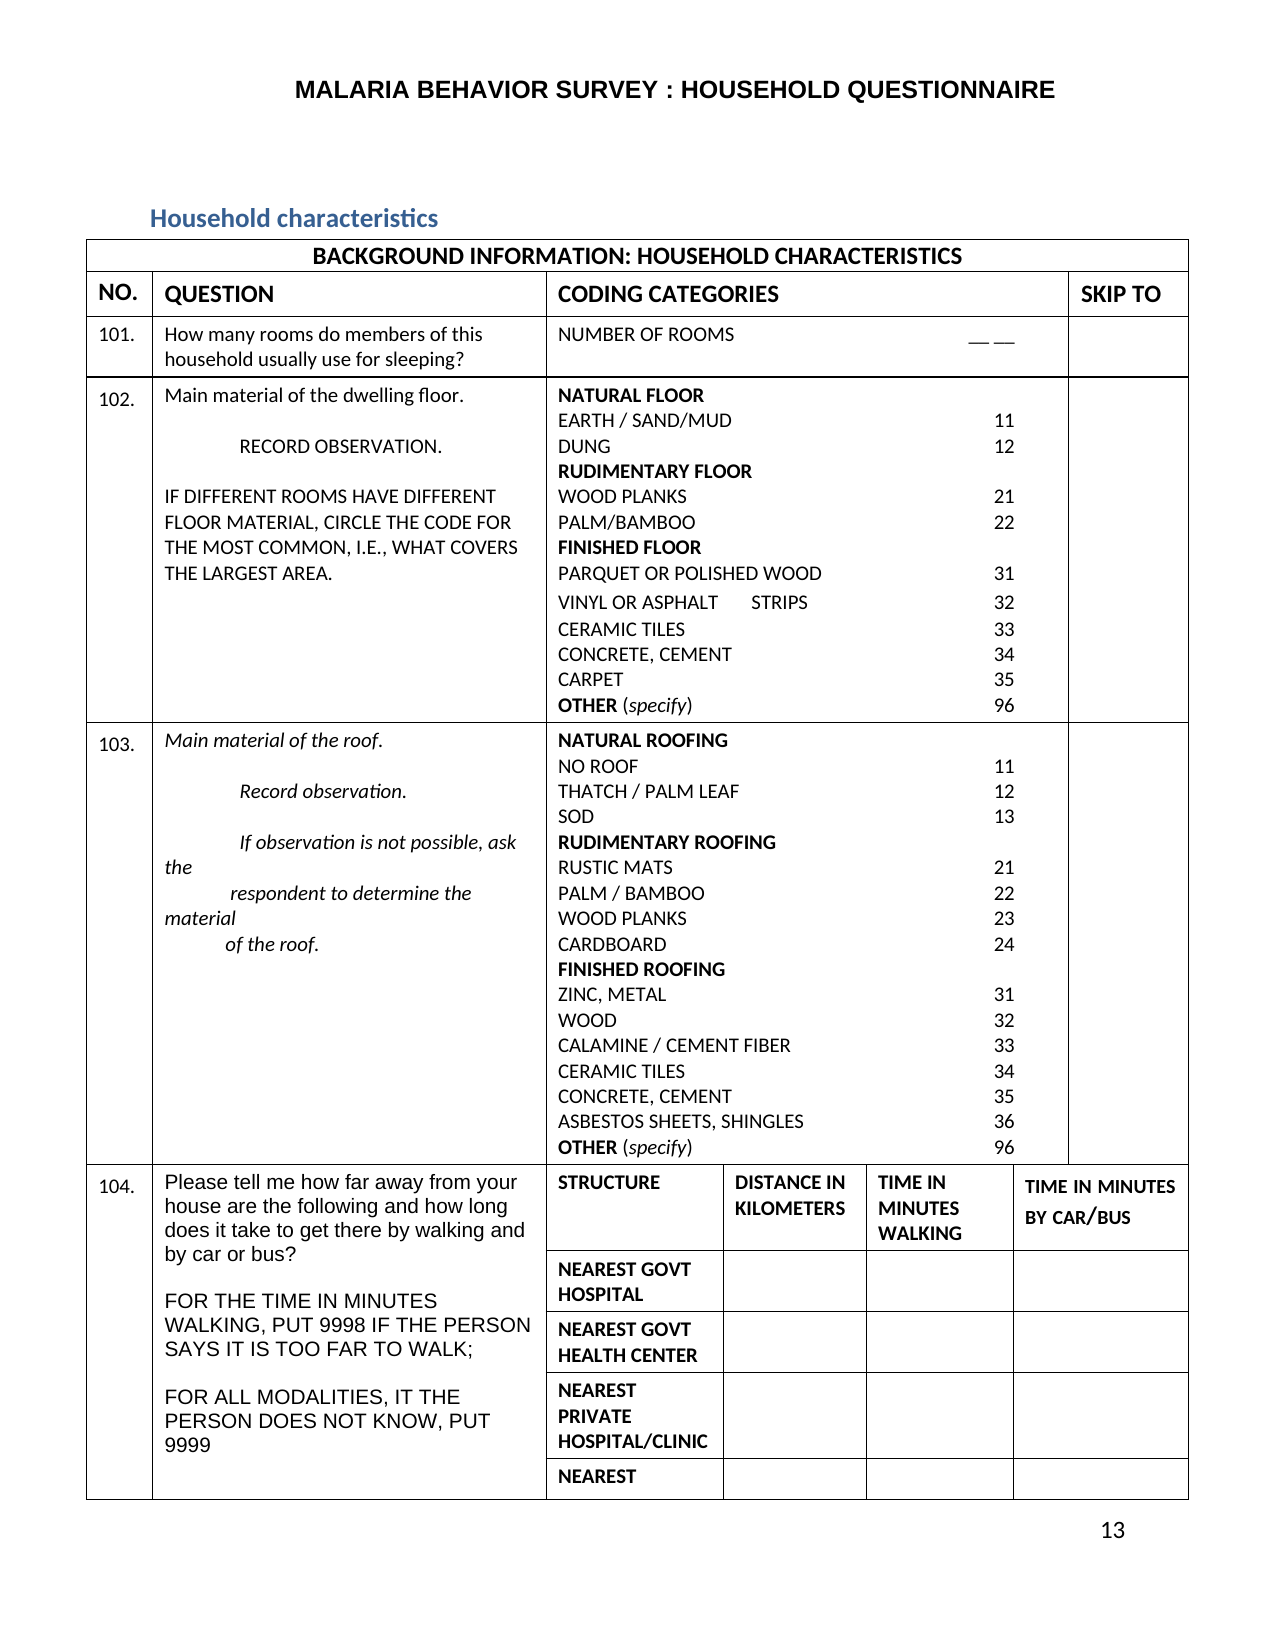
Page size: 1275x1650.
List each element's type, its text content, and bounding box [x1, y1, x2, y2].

table_cell Please tell me how far away from your house are the following and how long does it take to get there by walking and by car or bus? FOR THE TIME IN MINUTES WALKING, PUT 9998 IF THE PERSON SAYS IT IS TOO FAR TO WALK; FOR ALL MODALITIES, IT THE PERSON DOES NOT KNOW, PUT 9999 [153, 1165, 546, 1499]
table_cell How many rooms do members of this household usually use for sleeping? [153, 317, 546, 376]
table_cell [87, 723, 152, 1164]
table_cell [1069, 317, 1188, 376]
table_cell [867, 1373, 1013, 1458]
table_cell [87, 1165, 152, 1499]
table_cell TIME IN MINUTES WALKING [867, 1165, 1013, 1250]
table_cell Main material of the roof. Record observation. If observation is not possible, ask the respondent to determine the material of the roof. [153, 723, 546, 1164]
table_cell NEAREST GOVT HOSPITAL [547, 1251, 723, 1311]
table_cell [724, 1459, 866, 1499]
table_cell time in minutes by car/bus [1014, 1165, 1188, 1250]
table_cell [1014, 1459, 1188, 1499]
table_cell [1069, 723, 1188, 1164]
table_cell [1014, 1312, 1188, 1372]
table_cell [724, 1373, 866, 1458]
table_cell [1014, 1373, 1188, 1458]
table_cell STRUCTURE [547, 1165, 723, 1250]
table_cell [724, 1251, 866, 1311]
table_cell NEAREST PRIVATE HOSPITAL/CLINIC [547, 1373, 723, 1458]
table_cell NEAREST GOVT HEALTH CENTER [547, 1312, 723, 1372]
table_cell DISTANCE IN KILOMETERS [724, 1165, 866, 1250]
table_cell [867, 1251, 1013, 1311]
table_cell CODING CATEGORIES [547, 272, 1068, 316]
table_cell [1014, 1251, 1188, 1311]
table_cell Main material of the dwelling floor. RECORD OBSERVATION. IF DIFFERENT ROOMS HAVE DIFFERENT FLOOR MATERIAL, CIRCLE THE CODE FOR THE MOST COMMON, I.E., WHAT COVERS THE LARGEST AREA. [153, 378, 546, 722]
table_cell [867, 1459, 1013, 1499]
table_cell NATURAL ROOFING NO ROOF 11 THATCH / PALM LEAF 12 SOD 13 RUDIMENTARY ROOFING RUSTIC MATS 21 PALM / BAMBOO 22 WOOD PLANKS 23 CARDBOARD 24 FINISHED ROOFING ZINC, METAL 31 WOOD 32 CALAMINE / CEMENT FIBER 33 CERAMIC TILES 34 CONCRETE, CEMENT 35 ASBESTOS SHEETS, SHINGLES 36 OTHER (specify) 96 [547, 723, 1068, 1164]
table_cell [87, 378, 152, 722]
table_cell NO. [87, 272, 152, 316]
table_cell NUMBER OF ROOMS __ __ [547, 317, 1068, 376]
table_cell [547, 1459, 723, 1499]
table_cell [87, 317, 152, 376]
table_cell SKIP TO [1069, 272, 1188, 316]
table_cell [724, 1312, 866, 1372]
table_cell QUESTION [153, 272, 546, 316]
subtitle Household characteristics [150, 201, 1125, 234]
table_cell [1069, 378, 1188, 722]
table_cell [867, 1312, 1013, 1372]
table_cell NATURAL FLOOR EARTH / SAND/MUD 11 DUNG 12 RUDIMENTARY FLOOR WOOD PLANKS 21 PALM/BAMBOO 22 FINISHED FLOOR PARQUET OR POLISHED WOOD 31 VINYL OR STRIPS 32 CERAMIC TILES 33 CONCRETE, CEMENT 34 CARPET 35 OTHER (specify) 96 [547, 378, 1068, 722]
table_header BACKGROUND INFORMATION: HOUSEHOLD CHARACTERISTICS [87, 240, 1188, 271]
